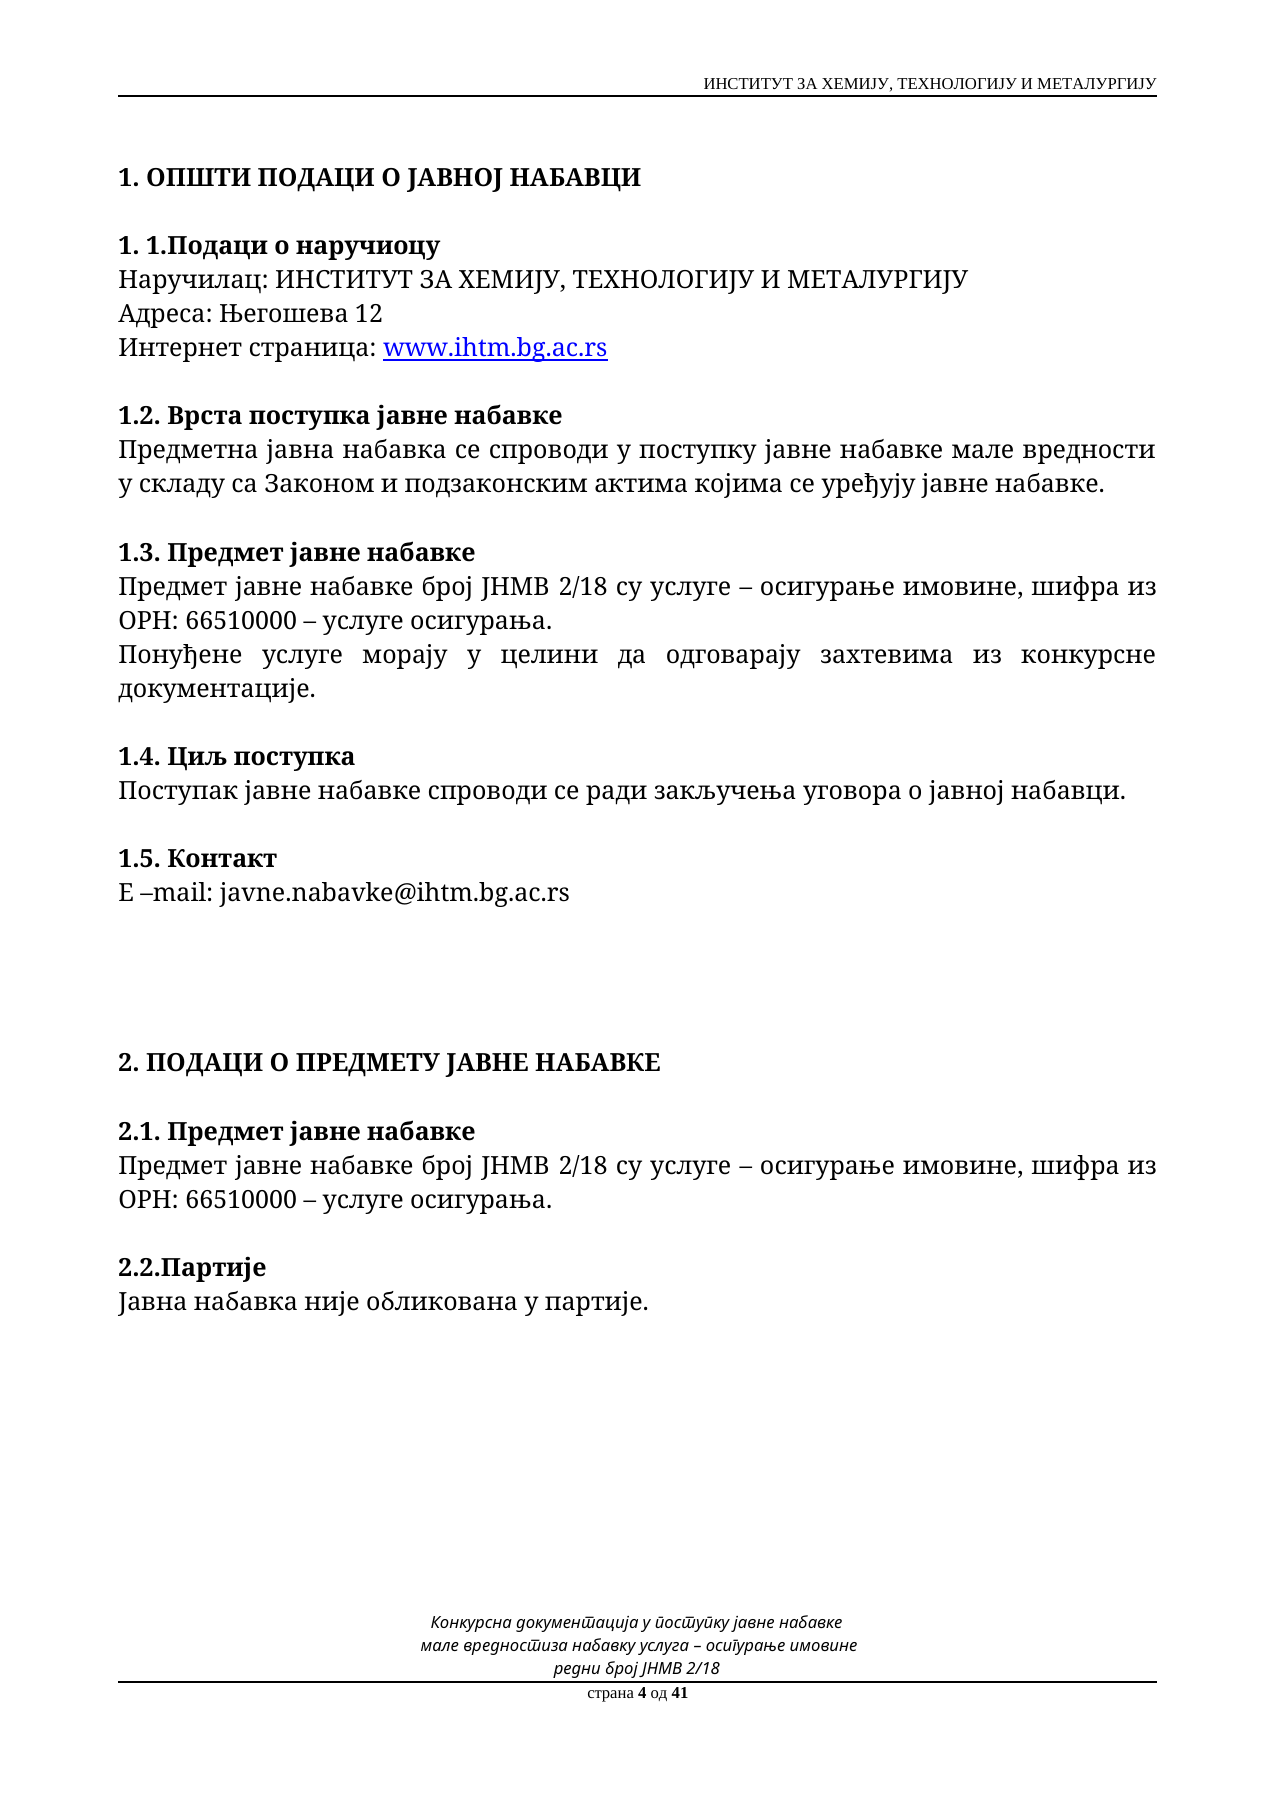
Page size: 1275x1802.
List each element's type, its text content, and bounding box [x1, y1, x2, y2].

text 2.1. Предмет јавне набавке [118, 1113, 1157, 1147]
text 1.5. Контакт [118, 841, 1157, 875]
text 2. ПОДАЦИ О ПРЕДМЕТУ ЈАВНЕ НАБАВКЕ [118, 1045, 1157, 1079]
text Адреса: Његошева 12 [118, 296, 1157, 330]
text Понуђене услуге морају у целини да одговарају захтевима из конкурсне документације. [118, 636, 1157, 704]
text Интернет страница: www.ihtm.bg.ac.rs [118, 330, 1157, 364]
text Предмет јавне набавке број ЈНМВ 2/18 су услуге – осигурање имовине, шифра из ОРН: 66510000 – услуге осигурања. [118, 1147, 1157, 1215]
text 1.4. Циљ поступка [118, 738, 1157, 773]
text Наручилац: ИНСТИТУТ ЗА ХЕМИЈУ, ТЕХНОЛОГИЈУ И МЕТАЛУРГИЈУ [118, 262, 1157, 296]
text 1. ОПШТИ ПОДАЦИ О ЈАВНОЈ НАБАВЦИ [118, 159, 1157, 193]
text 1.3. Предмет јавне набавке [118, 534, 1157, 568]
text 1. 1.Подаци о наручиоцу [118, 228, 1157, 262]
text Предметна јавна набавка се спроводи у поступку јавне набавке мале вредности у складу са Законом и подзаконским актима којима се уређују јавне набавке. [118, 432, 1157, 500]
text Поступак јавне набавке спроводи се ради закључења уговора о јавној набавци. [118, 773, 1157, 807]
text 1.2. Врста поступка јавне набавке [118, 398, 1157, 432]
text Предмет јавне набавке број ЈНМВ 2/18 су услуге – осигурање имовине, шифра из ОРН: 66510000 – услуге осигурања. [118, 568, 1157, 636]
text Е –mail: javne.nabavke@ihtm.bg.ac.rs [118, 875, 1157, 909]
text Јавна набавка није обликована у партије. [118, 1283, 1157, 1318]
text 2.2.Партије [118, 1249, 1157, 1283]
